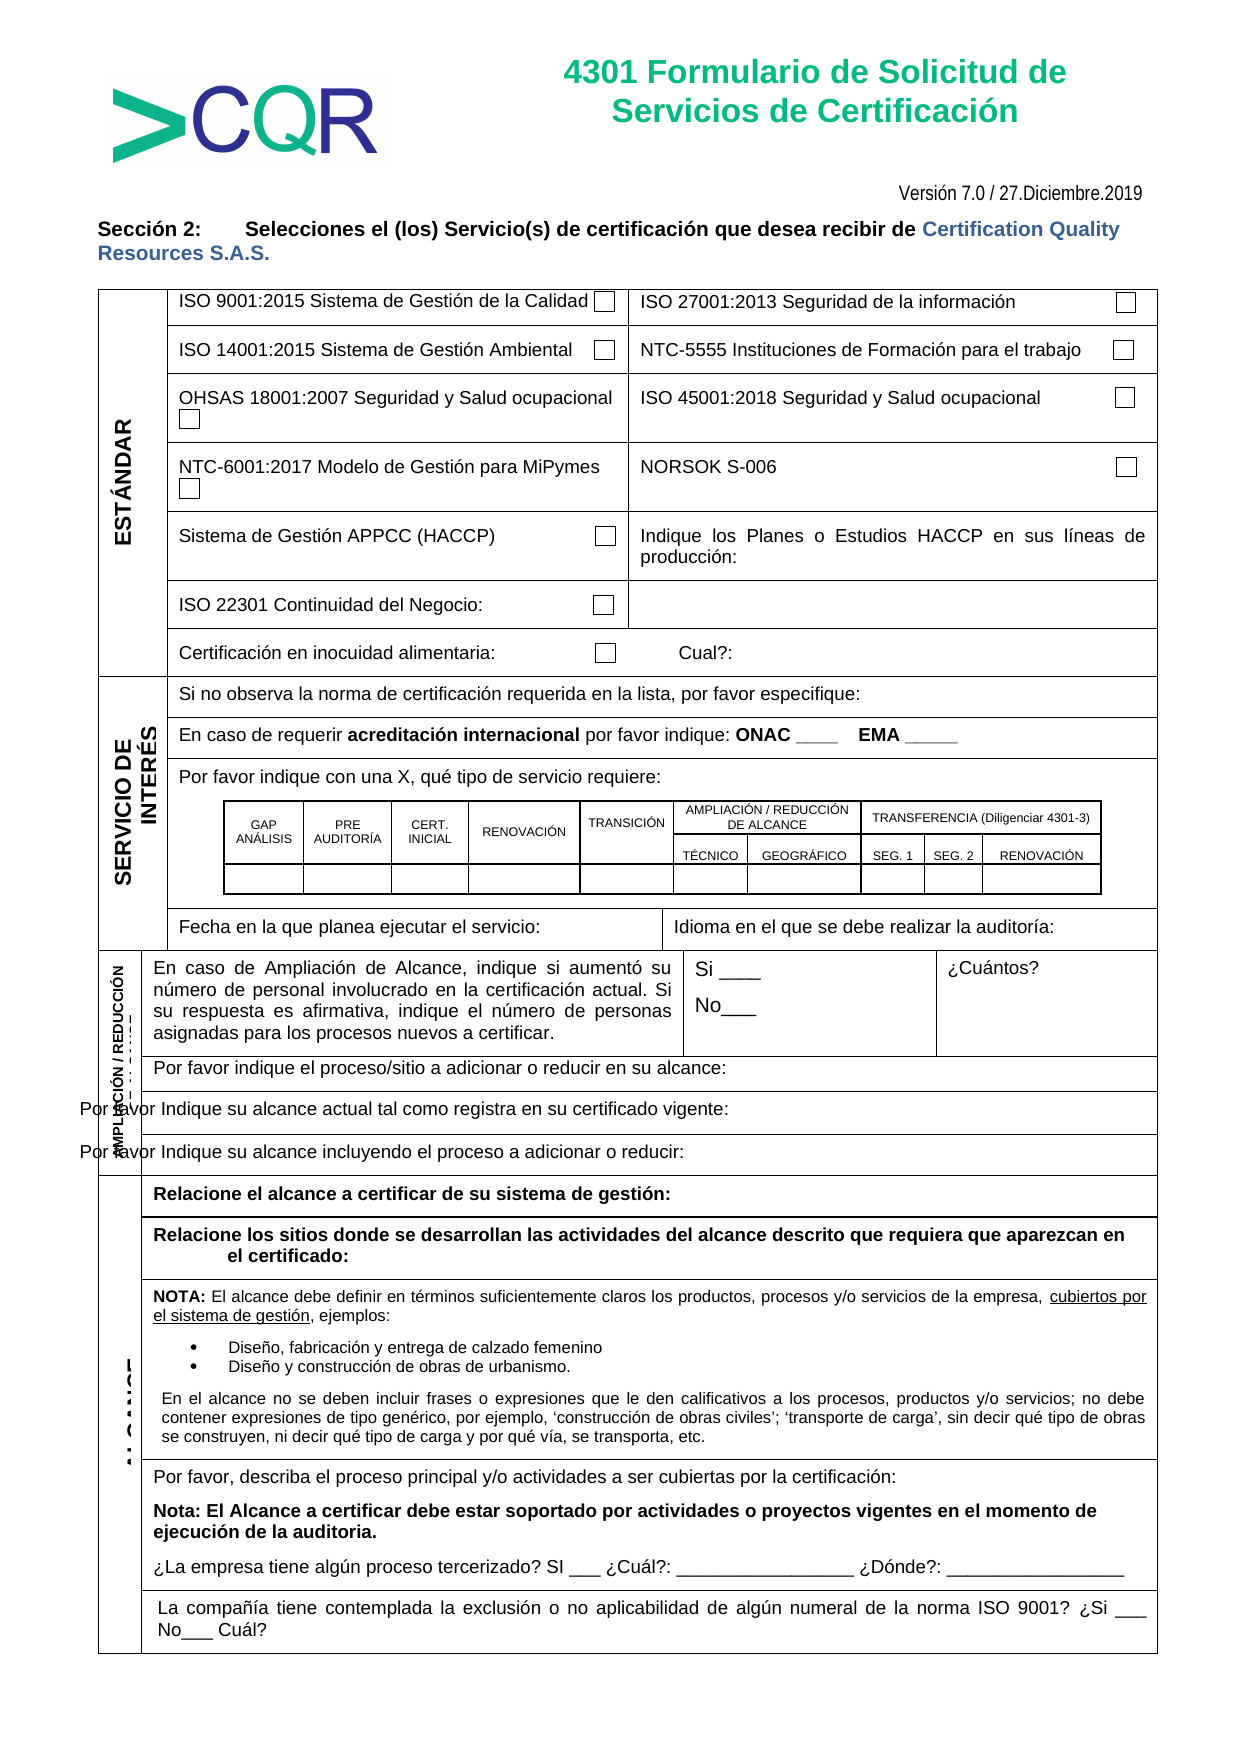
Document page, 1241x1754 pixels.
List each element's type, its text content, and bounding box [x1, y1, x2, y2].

table_cell [629, 581, 1157, 628]
table_cell Si no observa la norma de certificación requerida en la lista, por favor especifique: [168, 677, 1157, 717]
table_cell NORSOK S-006 [629, 443, 1157, 511]
table_cell ALCANCE [99, 1176, 141, 1652]
table_cell En caso de requerir acreditación internacional por favor indique: ONAC ____ EMA _____ [168, 718, 1157, 758]
table_cell Por favor indique con una X, qué tipo de servicio requiere: [168, 759, 1157, 908]
table_cell AMPLIACIÓN / REDUCCIÓN DE ALCANCE [99, 951, 141, 1175]
table_header ISO 27001:2013 Seguridad de la información [629, 290, 1157, 325]
table_cell ISO 14001:2015 Sistema de Gestión Ambiental [168, 326, 628, 373]
table_cell NTC-6001:2017 Modelo de Gestión para MiPymes [168, 443, 628, 511]
table_cell Certificación en inocuidad alimentaria: Cual?: [168, 629, 1157, 676]
table_cell ISO 22301 Continuidad del Negocio: [168, 581, 628, 628]
table_cell Sistema de Gestión APPCC (HACCP) [168, 512, 628, 580]
table_cell En caso de Ampliación de Alcance, indique si aumentó su número de personal involucrado en la certificación actual. Si su respuesta es afirmativa, indique el número de personas asignadas para los procesos nuevos a certificar. [142, 951, 683, 1056]
table_cell Relacione el alcance a certificar de su sistema de gestión: [142, 1176, 1157, 1216]
table_cell NOTA: El alcance debe definir en términos suficientemente claros los productos, procesos y/o servicios de la empresa, cubiertos por el sistema de gestión, ejemplos: Diseño, fabricación y entrega de calzado femenino Diseño y construcción de obras de urbanismo. En el alcance no se deben incluir frases o expresiones que le den calificativos a los procesos, productos y/o servicios; no debe contener expresiones de tipo genérico, por ejemplo, ‘construcción de obras civiles’; ‘transporte de carga’, sin decir qué tipo de obras se construyen, ni decir qué tipo de carga y por qué vía, se transporta, etc. [142, 1280, 1157, 1458]
table_cell Si ____ No___ [684, 951, 936, 1056]
table_header ESTÁNDAR [99, 290, 167, 676]
table_cell Por favor, describa el proceso principal y/o actividades a ser cubiertas por la certificación: Nota: El Alcance a certificar debe estar soportado por actividades o proyectos vigentes en el momento de ejecución de la auditoria. ¿La empresa tiene algún proceso tercerizado? SI ___ ¿Cuál?: _________________ ¿Dónde?: _________________ [142, 1460, 1157, 1589]
picture [103, 73, 390, 169]
table_cell NTC-5555 Instituciones de Formación para el trabajo [629, 326, 1157, 373]
table_cell Por favor indique el proceso/sitio a adicionar o reducir en su alcance: [142, 1057, 1157, 1091]
table_header ISO 9001:2015 Sistema de Gestión de la Calidad [168, 290, 628, 325]
table_cell Relacione los sitios donde se desarrollan las actividades del alcance descrito que requiera que aparezcan en el certificado: [142, 1218, 1157, 1279]
text Sección 2: Selecciones el (los) Servicio(s) de certificación que desea recibir de Certification Quality Resources S.A.S. [97, 217, 1143, 265]
table_cell Idioma en el que se debe realizar la auditoría: [663, 909, 1157, 949]
table_cell Indique los Planes o Estudios HACCP en sus líneas de producción: [629, 512, 1157, 580]
table_cell OHSAS 18001:2007 Seguridad y Salud ocupacional [168, 374, 628, 442]
table_cell La compañía tiene contemplada la exclusión o no aplicabilidad de algún numeral de la norma ISO 9001? ¿Si ___ No___ Cuál? [142, 1591, 1157, 1652]
table_cell Por favor Indique su alcance actual tal como registra en su certificado vigente: [142, 1092, 1157, 1134]
table_cell ISO 45001:2018 Seguridad y Salud ocupacional [629, 374, 1157, 442]
table_cell ¿Cuántos? [937, 951, 1157, 1056]
table_cell Fecha en la que planea ejecutar el servicio: [168, 909, 662, 949]
table_cell Por favor Indique su alcance incluyendo el proceso a adicionar o reducir: [142, 1135, 1157, 1175]
table_cell SERVICIO DE INTERÉS [99, 677, 167, 949]
